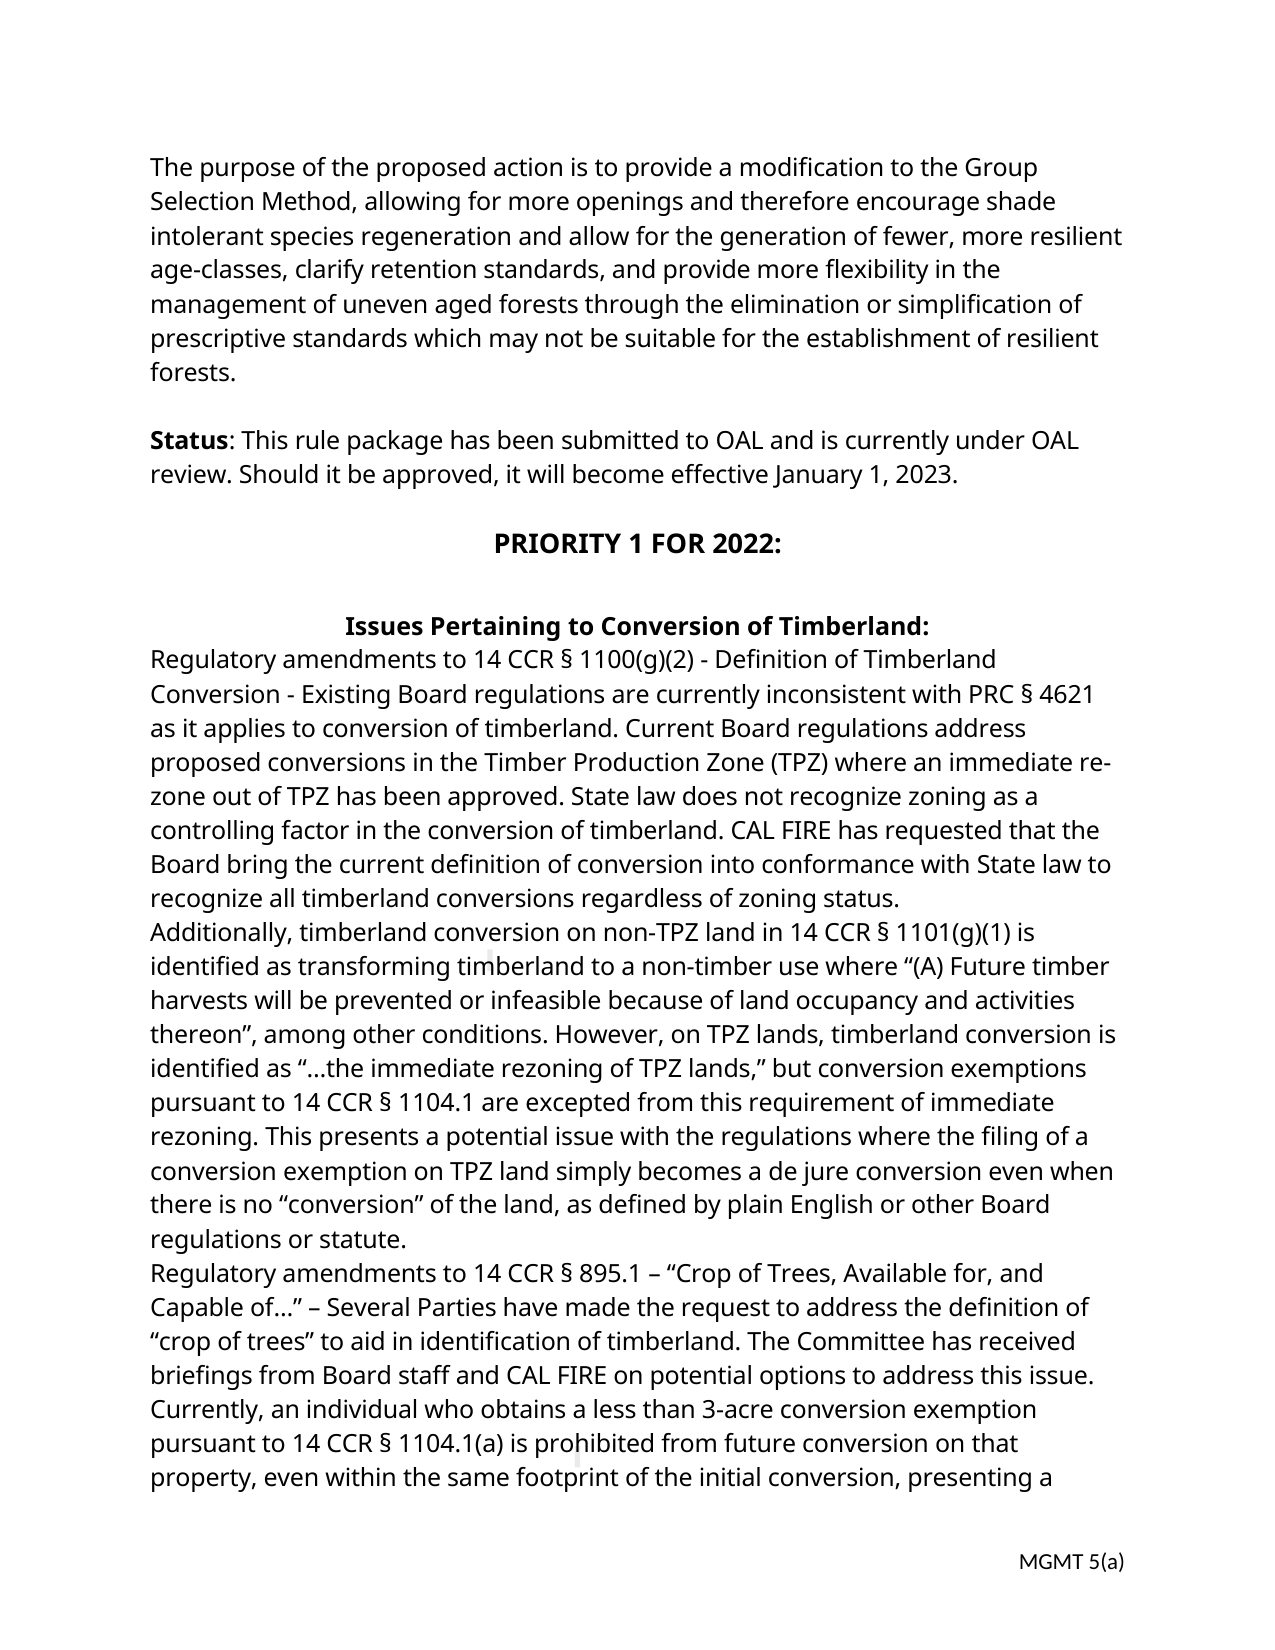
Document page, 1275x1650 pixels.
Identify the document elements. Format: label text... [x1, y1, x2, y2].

text The purpose of the proposed action is to provide a modification to the Group Selection Method, allowing for more openings and therefore encourage shade intolerant species regeneration and allow for the generation of fewer, more resilient age-classes, clarify retention standards, and provide more flexibility in the management of uneven aged forests through the elimination or simplification of prescriptive standards which may not be suitable for the establishment of resilient forests. [150, 150, 1125, 388]
text Status: This rule package has been submitted to OAL and is currently under OAL review. Should it be approved, it will become effective January 1, 2023. [150, 422, 1125, 491]
subtitle Issues Pertaining to Conversion of Timberland: [150, 608, 1125, 642]
text Additionally, timberland conversion on non-TPZ land in 14 CCR § 1101(g)(1) is identified as transforming timberland to a non-timber use where “(A) Future timber harvests will be prevented or infeasible because of land occupancy and activities thereon”, among other conditions. However, on TPZ lands, timberland conversion is identified as “…the immediate rezoning of TPZ lands,” but conversion exemptions pursuant to 14 CCR § 1104.1 are excepted from this requirement of immediate rezoning. This presents a potential issue with the regulations where the filing of a conversion exemption on TPZ land simply becomes a de jure conversion even when there is no “conversion” of the land, as defined by plain English or other Board regulations or statute. [150, 915, 1125, 1255]
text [150, 1392, 1125, 1494]
text Regulatory amendments to 14 CCR § 895.1 – “Crop of Trees, Available for, and Capable of…” – Several Parties have made the request to address the definition of “crop of trees” to aid in identification of timberland. The Committee has received briefings from Board staff and CAL FIRE on potential options to address this issue. [150, 1255, 1125, 1392]
subtitle PRIORITY 1 FOR 2022: [150, 525, 1125, 562]
text Regulatory amendments to 14 CCR § 1100(g)(2) - Definition of Timberland Conversion - Existing Board regulations are currently inconsistent with PRC § 4621 as it applies to conversion of timberland. Current Board regulations address proposed conversions in the Timber Production Zone (TPZ) where an immediate re-zone out of TPZ has been approved. State law does not recognize zoning as a controlling factor in the conversion of timberland. CAL FIRE has requested that the Board bring the current definition of conversion into conformance with State law to recognize all timberland conversions regardless of zoning status. [150, 642, 1125, 915]
